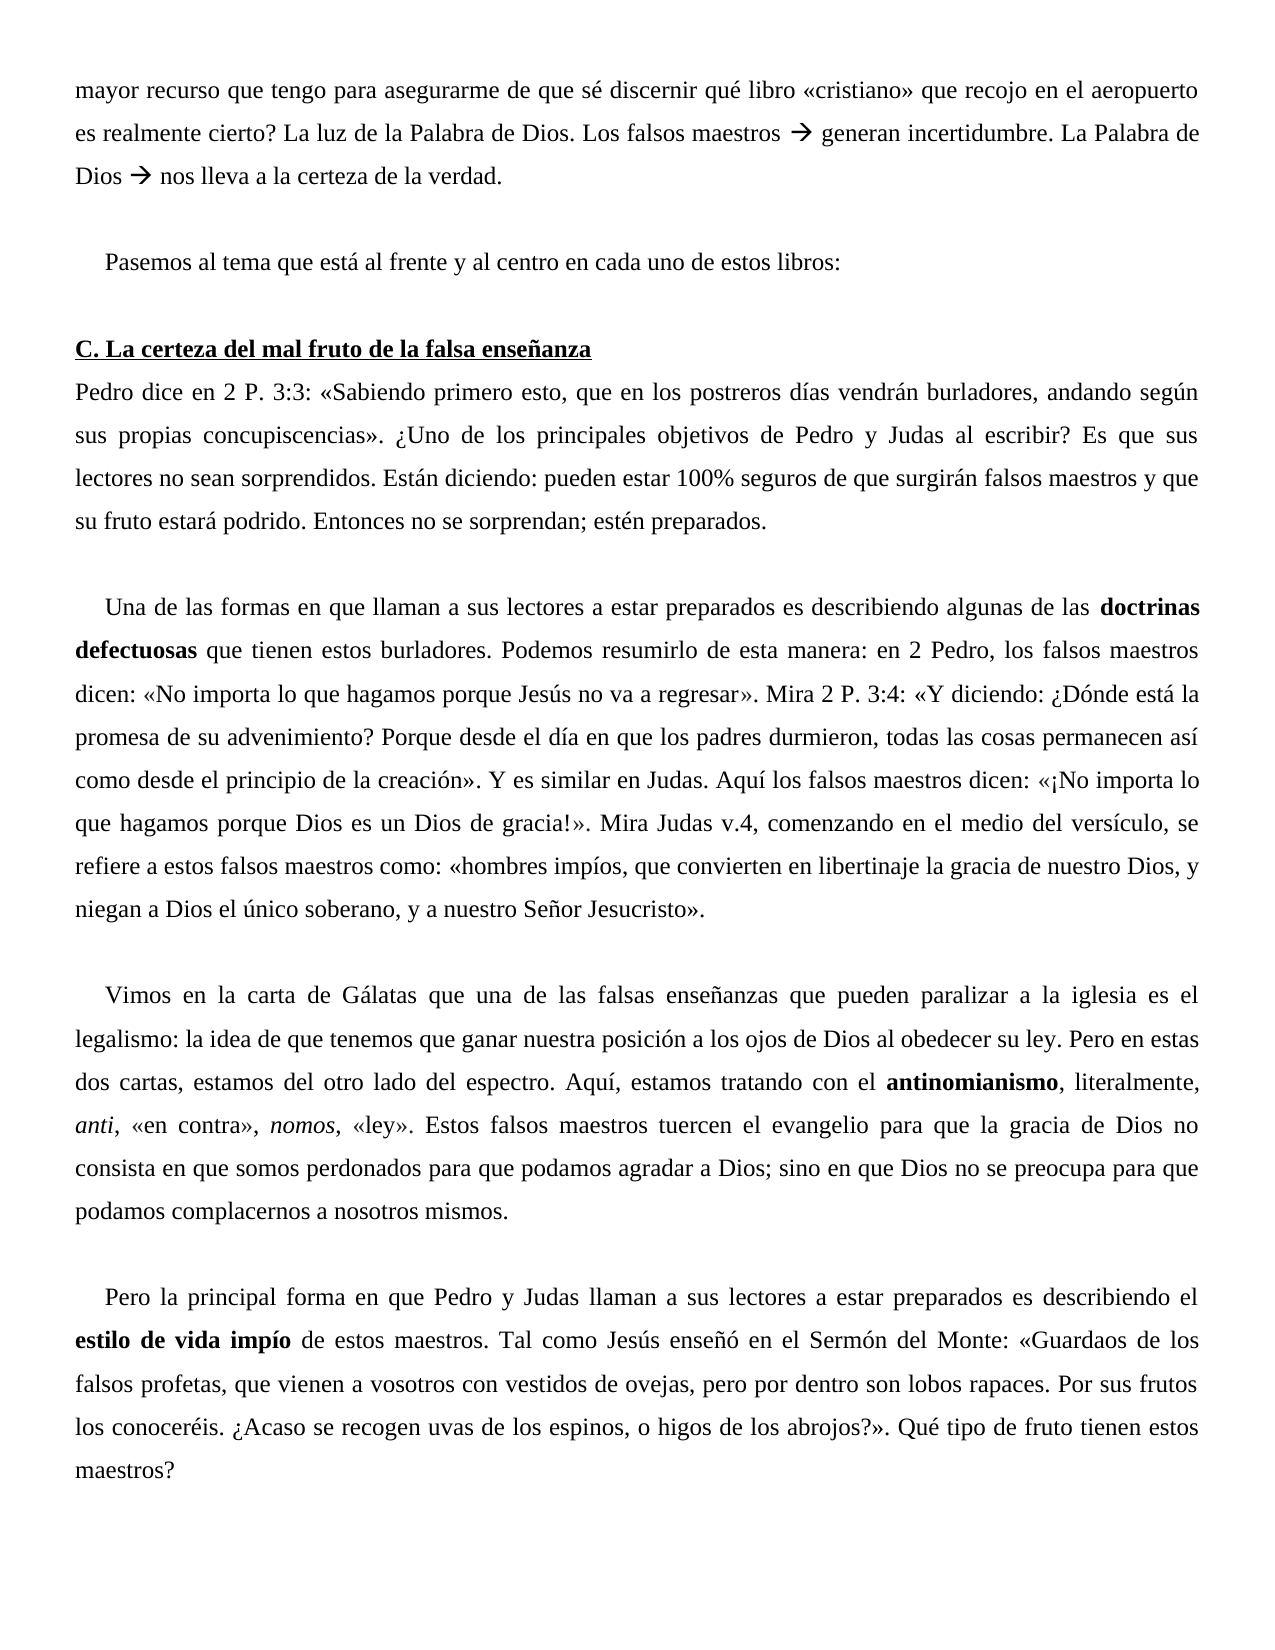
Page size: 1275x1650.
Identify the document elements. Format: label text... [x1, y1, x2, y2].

text Pasemos al tema que está al frente y al centro en cada uno de estos libros: [75, 247, 1200, 276]
text C. La certeza del mal fruto de la falsa enseñanza [75, 334, 1200, 362]
text Una de las formas en que llaman a sus lectores a estar preparados es describiendo algunas de las doctrinas defectuosas que tienen estos burladores. Podemos resumirlo de esta manera: en 2 Pedro, los falsos maestros dicen: «No importa lo que hagamos porque Jesús no va a regresar». Mira 2 P. 3:4: «Y diciendo: ¿Dónde está la promesa de su advenimiento? Porque desde el día en que los padres durmieron, todas las cosas permanecen así como desde el principio de la creación». Y es similar en Judas. Aquí los falsos maestros dicen: «¡No importa lo que hagamos porque Dios es un Dios de gracia!». Mira Judas v.4, comenzando en el medio del versículo, se refiere a estos falsos maestros como: «hombres impíos, que convierten en libertinaje la gracia de nuestro Dios, y niegan a Dios el único soberano, y a nuestro Señor Jesucristo». [75, 592, 1200, 923]
text Pero la principal forma en que Pedro y Judas llaman a sus lectores a estar preparados es describiendo el estilo de vida impío de estos maestros. Tal como Jesús enseñó en el Sermón del Monte: «Guardaos de los falsos profetas, que vienen a vosotros con vestidos de ovejas, pero por dentro son lobos rapaces. Por sus frutos los conoceréis. ¿Acaso se recogen uvas de los espinos, o higos de los abrojos?». Qué tipo de fruto tienen estos maestros? [75, 1282, 1200, 1484]
text Pedro dice en 2 P. 3:3: «Sabiendo primero esto, que en los postreros días vendrán burladores, andando según sus propias concupiscencias». ¿Uno de los principales objetivos de Pedro y Judas al escribir? Es que sus lectores no sean sorprendidos. Están diciendo: pueden estar 100% seguros de que surgirán falsos maestros y que su fruto estará podrido. Entonces no se sorprendan; estén preparados. [75, 377, 1200, 535]
text Vimos en la carta de Gálatas que una de las falsas enseñanzas que pueden paralizar a la iglesia es el legalismo: la idea de que tenemos que ganar nuestra posición a los ojos de Dios al obedecer su ley. Pero en estas dos cartas, estamos del otro lado del espectro. Aquí, estamos tratando con el antinomianismo, literalmente, anti, «en contra», nomos, «ley». Estos falsos maestros tuercen el evangelio para que la gracia de Dios no consista en que somos perdonados para que podamos agradar a Dios; sino en que Dios no se preocupa para que podamos complacernos a nosotros mismos. [75, 981, 1200, 1225]
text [75, 75, 1200, 190]
